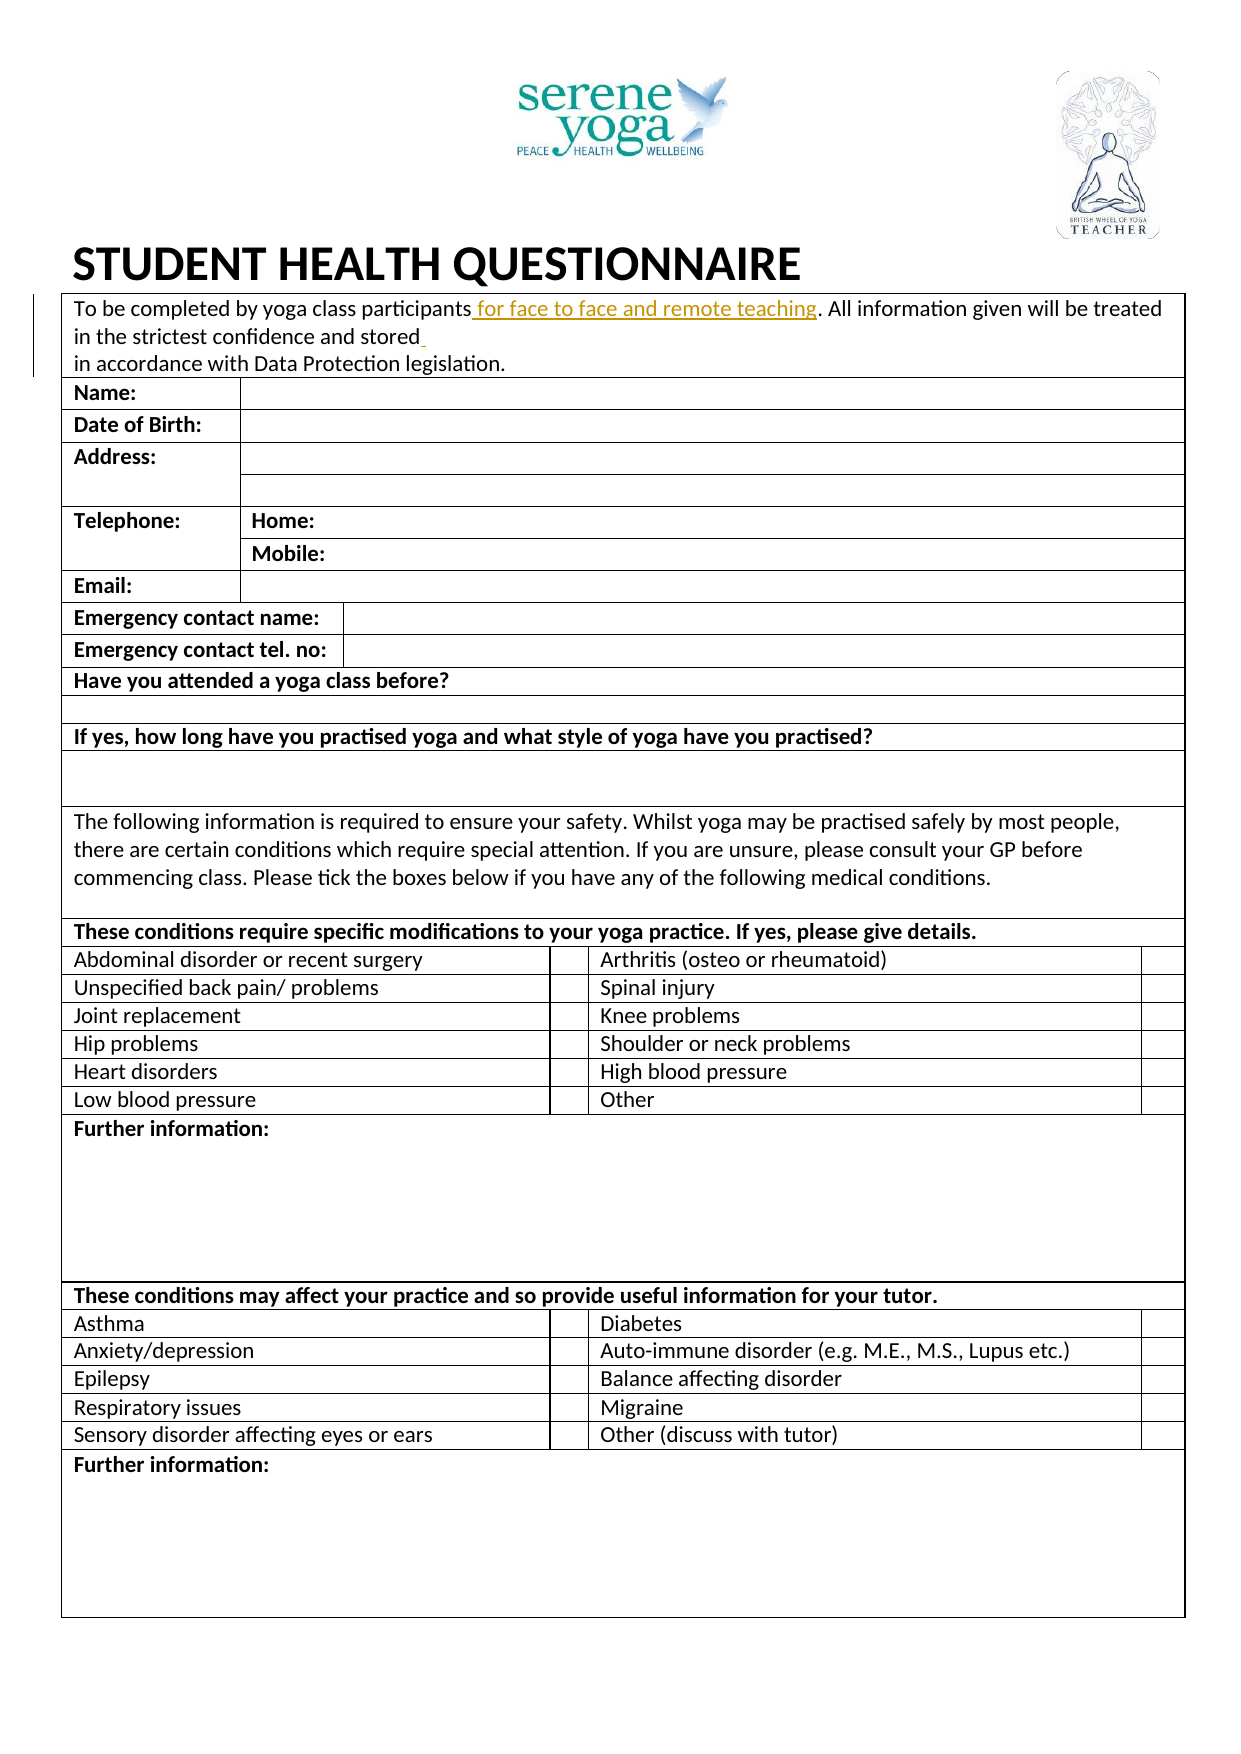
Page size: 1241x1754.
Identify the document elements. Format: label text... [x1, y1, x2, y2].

picture [511, 70, 734, 162]
table_cell [551, 1087, 588, 1113]
table_cell Mobile: [241, 539, 1184, 570]
table_cell The following information is required to ensure your safety. Whilst yoga may be practised safely by most people, there are certain conditions which require special attention. If you are unsure, please consult your GP before commencing class. Please tick the boxes below if you have any of the following medical conditions. [62, 807, 1184, 918]
table_cell Spinal injury [589, 975, 1141, 1002]
table_cell [241, 410, 1184, 442]
table_cell Other [589, 1087, 1141, 1113]
table_cell [1142, 1366, 1184, 1393]
table_cell Name: [62, 378, 240, 409]
table_cell [551, 1338, 588, 1365]
table_cell Further information: [62, 1450, 1184, 1617]
table_cell Arthritis (osteo or rheumatoid) [589, 947, 1141, 974]
table_cell Balance affecting disorder [589, 1366, 1141, 1393]
table_cell [551, 1422, 588, 1449]
table_cell Telephone: [62, 507, 240, 570]
table_cell These conditions may affect your practice and so provide useful information for your tutor. [62, 1283, 1184, 1309]
text STUDENT HEALTH QUESTIONNAIRE [72, 232, 1196, 293]
table_cell [62, 696, 1184, 722]
table_cell Date of Birth: [62, 410, 240, 442]
table_cell Address: [62, 443, 240, 506]
table_cell If yes, how long have you practised yoga and what style of yoga have you practised? [62, 724, 1184, 750]
table_cell Respiratory issues [62, 1394, 549, 1421]
table_cell High blood pressure [589, 1059, 1141, 1086]
table_cell [241, 378, 1184, 409]
table_cell [241, 443, 1184, 474]
table_cell Low blood pressure [62, 1087, 549, 1113]
table_cell Migraine [589, 1394, 1141, 1421]
table_cell [1142, 1031, 1184, 1058]
table_cell Sensory disorder affecting eyes or ears [62, 1422, 549, 1449]
table_cell Emergency contact tel. no: [62, 635, 343, 667]
table_cell [551, 947, 588, 974]
table_header To be completed by yoga class participants. All information given will be treated in the strictest confidence and stored in accordance with Data Protection legislation. [62, 294, 1184, 377]
table_cell Epilepsy [62, 1366, 549, 1393]
table_cell [241, 571, 1184, 602]
table_cell Anxiety/depression [62, 1338, 549, 1365]
table_cell [1142, 1059, 1184, 1086]
table_cell [1142, 1087, 1184, 1113]
table_cell [1142, 947, 1184, 974]
table_cell [551, 1366, 588, 1393]
table_cell Further information: [62, 1115, 1184, 1281]
table_cell Shoulder or neck problems [589, 1031, 1141, 1058]
table_cell [1142, 1422, 1184, 1449]
table_cell Asthma [62, 1310, 549, 1337]
table_cell [551, 1031, 588, 1058]
table_cell [1142, 1394, 1184, 1421]
table_cell [344, 635, 1184, 667]
table_cell Abdominal disorder or recent surgery [62, 947, 549, 974]
table_cell [1142, 975, 1184, 1002]
table_cell Hip problems [62, 1031, 549, 1058]
table_cell Heart disorders [62, 1059, 549, 1086]
table_cell [62, 751, 1184, 806]
table_cell Joint replacement [62, 1003, 549, 1030]
table_cell [551, 975, 588, 1002]
table_cell [551, 1310, 588, 1337]
table_cell Home: [241, 507, 1184, 538]
table_cell [344, 603, 1184, 634]
table_cell [1142, 1338, 1184, 1365]
table_cell Unspecified back pain/ problems [62, 975, 549, 1002]
table_cell These conditions require specific modifications to your yoga practice. If yes, please give details. [62, 919, 1184, 946]
table_cell Diabetes [589, 1310, 1141, 1337]
table_cell [551, 1394, 588, 1421]
table_cell [551, 1059, 588, 1086]
table_cell Have you attended a yoga class before? [62, 668, 1184, 694]
table_cell Other (discuss with tutor) [589, 1422, 1141, 1449]
picture [1056, 71, 1160, 239]
table_cell [241, 475, 1184, 506]
table_cell Auto-immune disorder (e.g. M.E., M.S., Lupus etc.) [589, 1338, 1141, 1365]
table_cell [1142, 1310, 1184, 1337]
table_cell Emergency contact name: [62, 603, 343, 634]
table_cell [1142, 1003, 1184, 1030]
table_cell Email: [62, 571, 240, 602]
table_cell [551, 1003, 588, 1030]
table_cell Knee problems [589, 1003, 1141, 1030]
